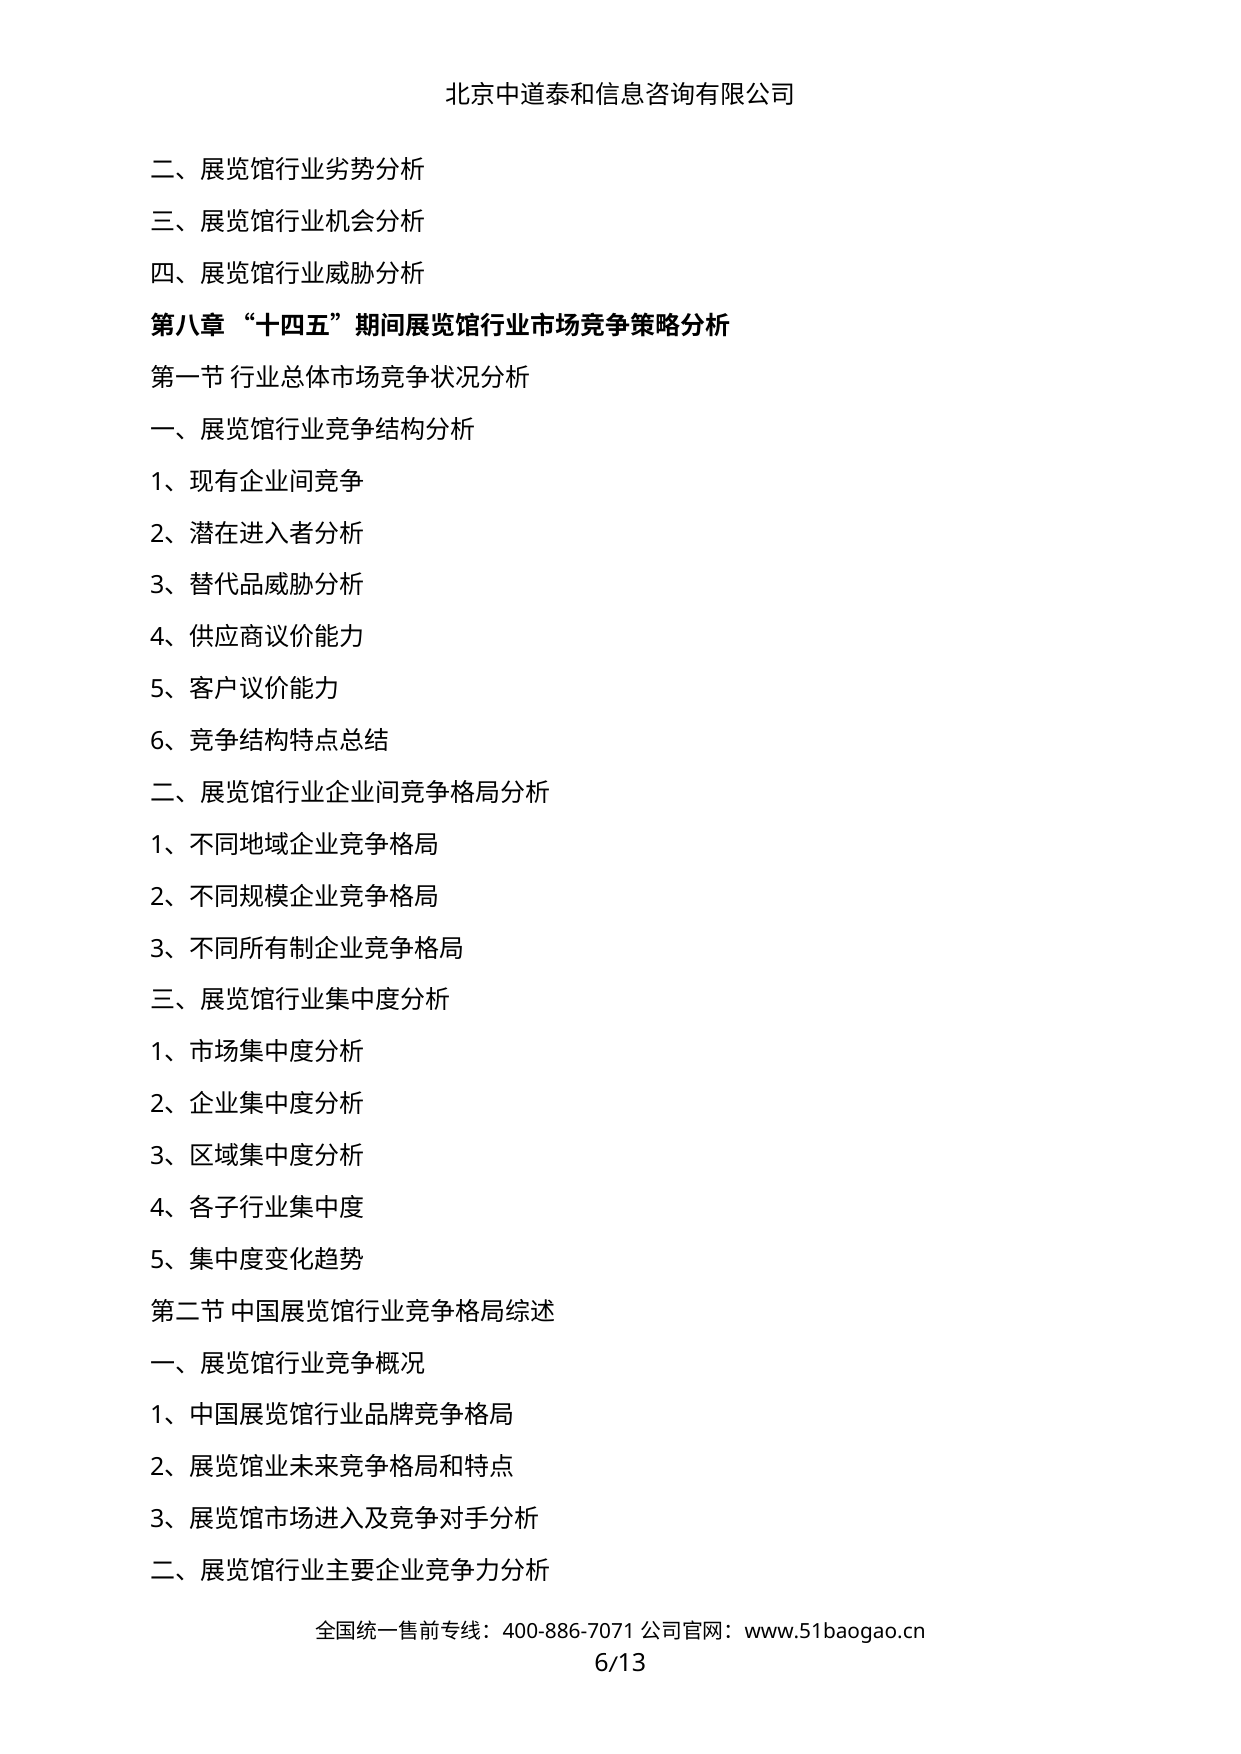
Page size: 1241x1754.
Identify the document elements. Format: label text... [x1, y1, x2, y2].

text 3、不同所有制企业竞争格局 [150, 928, 1090, 964]
text 第一节 行业总体市场竞争状况分析 [150, 357, 1090, 394]
text 1、市场集中度分析 [150, 1032, 1090, 1068]
text 3、展览馆市场进入及竞争对手分析 [150, 1499, 1090, 1535]
text 4、各子行业集中度 [150, 1187, 1090, 1224]
text 3、替代品威胁分析 [150, 565, 1090, 601]
text 1、现有企业间竞争 [150, 461, 1090, 497]
text 1、不同地域企业竞争格局 [150, 824, 1090, 861]
text 一、展览馆行业竞争结构分析 [150, 409, 1090, 446]
text 二、展览馆行业企业间竞争格局分析 [150, 772, 1090, 809]
text 3、区域集中度分析 [150, 1136, 1090, 1172]
text 二、展览馆行业劣势分析 [150, 150, 1090, 186]
text 2、潜在进入者分析 [150, 513, 1090, 549]
text 2、企业集中度分析 [150, 1084, 1090, 1120]
text 4、供应商议价能力 [150, 617, 1090, 653]
text 第二节 中国展览馆行业竞争格局综述 [150, 1291, 1090, 1327]
text 2、不同规模企业竞争格局 [150, 876, 1090, 912]
text 6、竞争结构特点总结 [150, 721, 1090, 757]
text 三、展览馆行业集中度分析 [150, 980, 1090, 1016]
text 四、展览馆行业威胁分析 [150, 254, 1090, 290]
text 二、展览馆行业主要企业竞争力分析 [150, 1551, 1090, 1587]
text 2、展览馆业未来竞争格局和特点 [150, 1447, 1090, 1483]
text 第八章 “十四五”期间展览馆行业市场竞争策略分析 [150, 306, 1090, 342]
text 1、中国展览馆行业品牌竞争格局 [150, 1395, 1090, 1431]
text 5、集中度变化趋势 [150, 1239, 1090, 1276]
text 5、客户议价能力 [150, 669, 1090, 705]
text 三、展览馆行业机会分析 [150, 202, 1090, 238]
text 一、展览馆行业竞争概况 [150, 1343, 1090, 1379]
